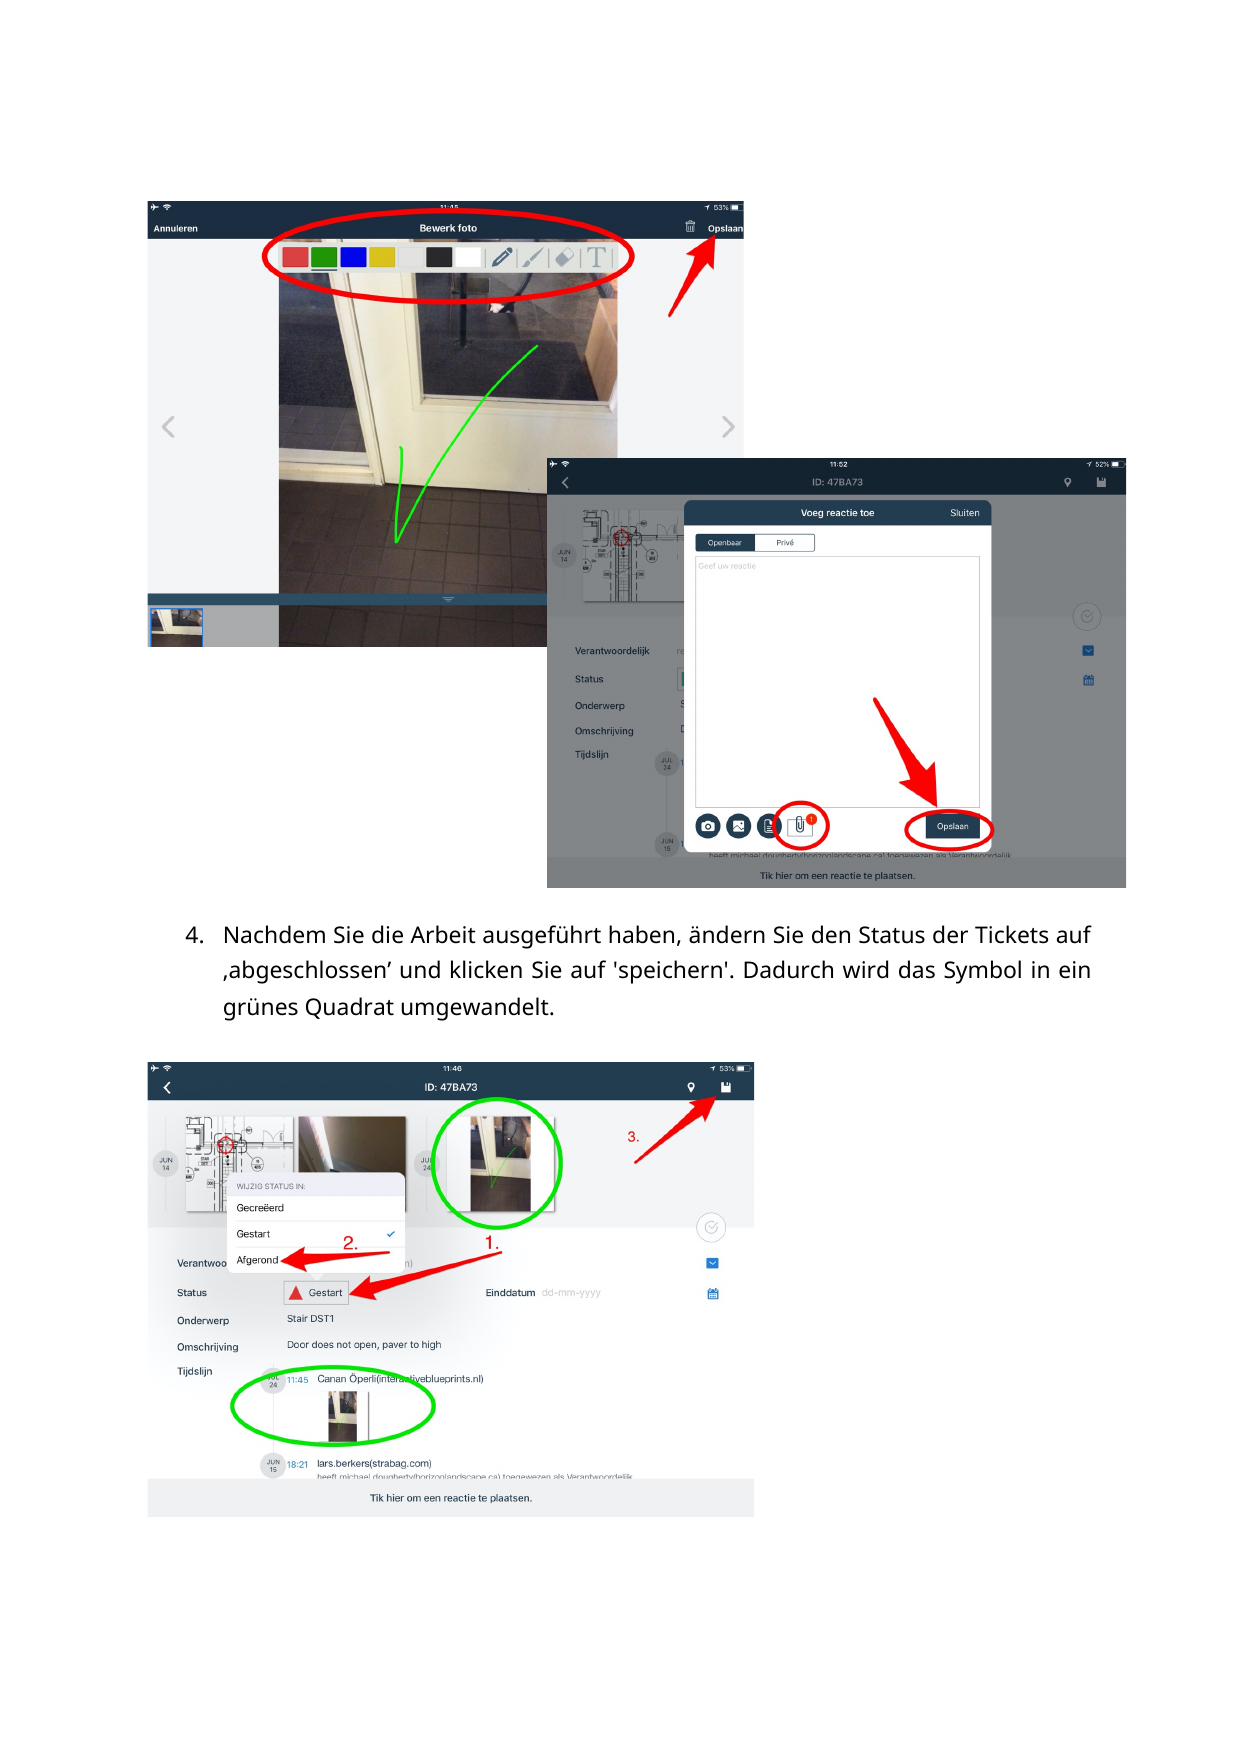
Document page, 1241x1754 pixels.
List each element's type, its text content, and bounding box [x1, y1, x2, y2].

picture [147, 201, 1127, 888]
list Nachdem Sie die Arbeit ausgeführt haben, ändern Sie den Status der Tickets auf ‚abgeschlossen’ und klicken Sie auf 'speichern'. Dadurch wird das Symbol in ein grünes Quadrat umgewandelt. [185, 918, 1092, 1022]
picture [147, 1062, 755, 1517]
